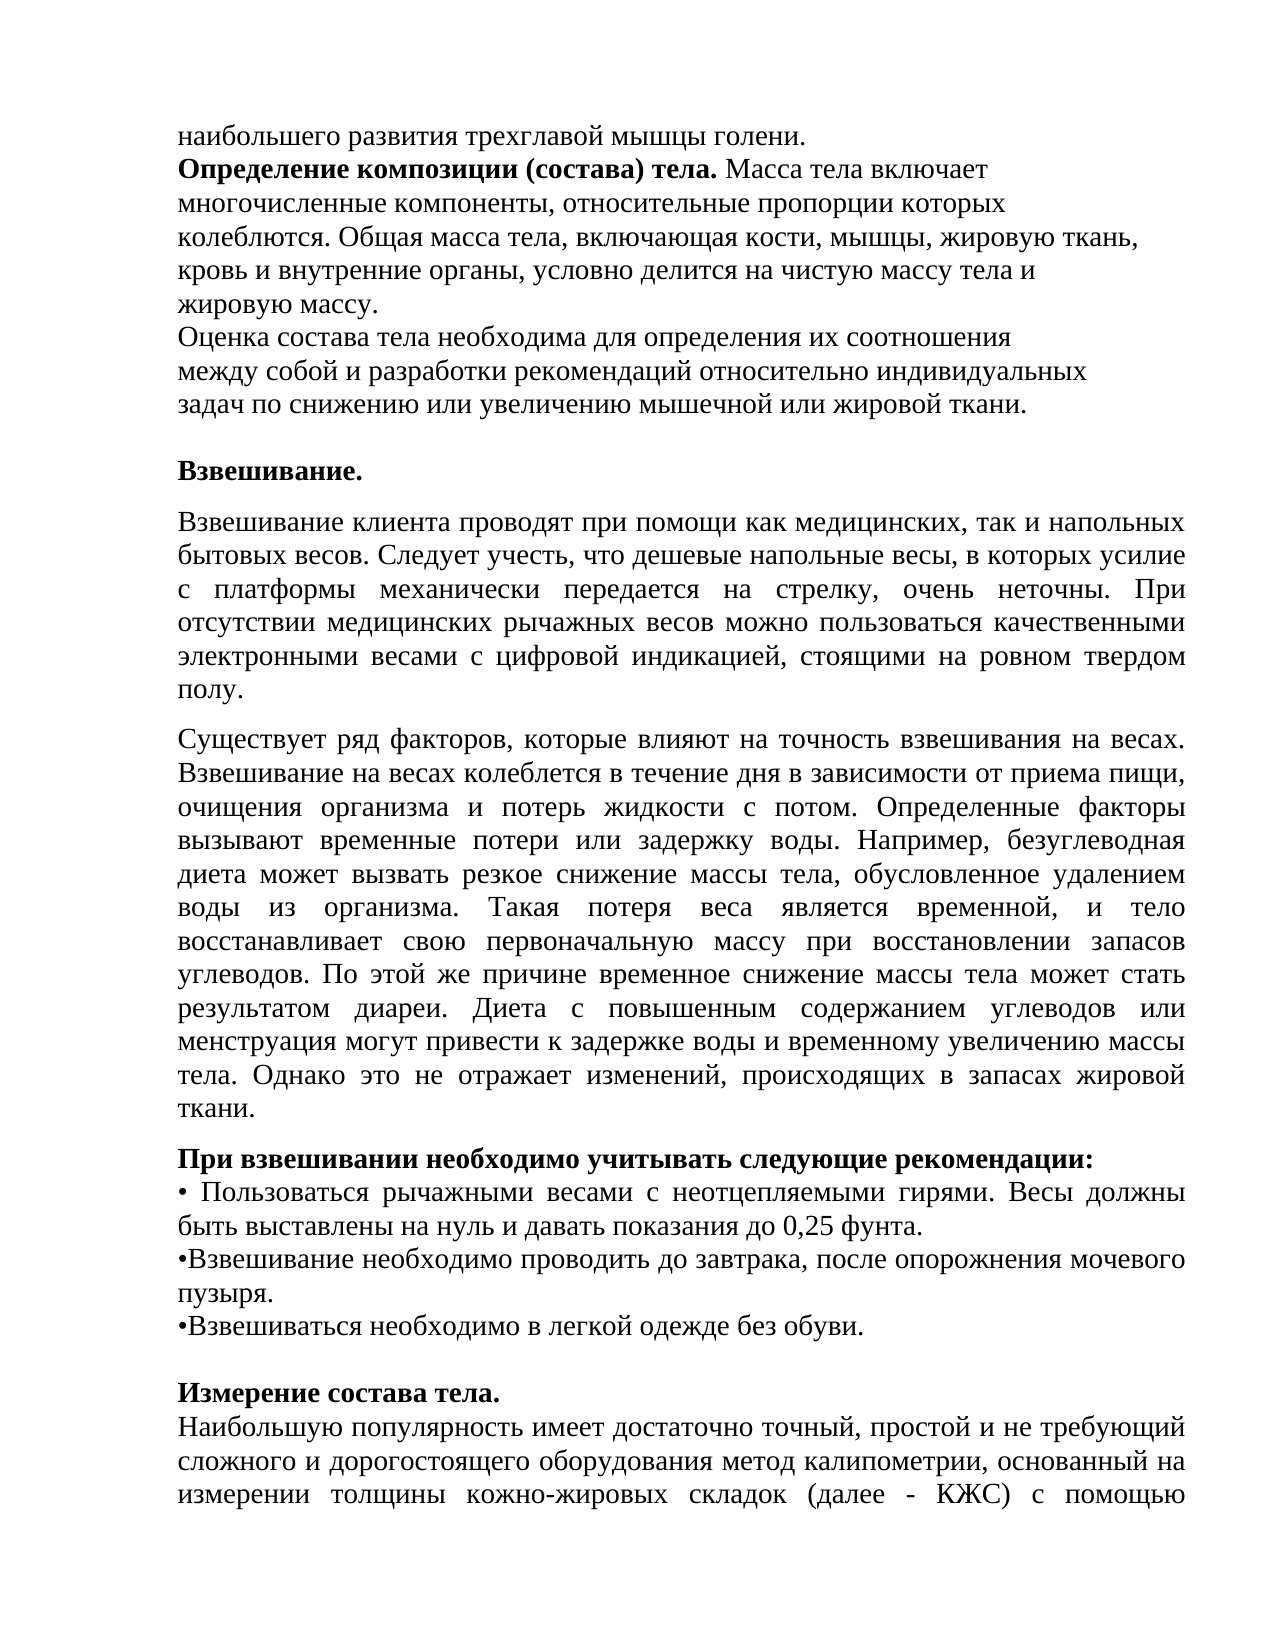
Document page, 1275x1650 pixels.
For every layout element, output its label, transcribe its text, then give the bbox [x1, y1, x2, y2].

text Существует ряд факторов, которые влияют на точность взвешивания на весах. Взвешивание на весах колеблется в течение дня в зависимости от приема пищи, очищения организма и потерь жидкости с потом. Определенные факторы вызывают временные потери или задержку воды. Например, безуглеводная диета может вызвать резкое снижение массы тела, обусловленное удалением воды из организма. Такая потеря веса является временной, и тело восстанавливает свою первоначальную массу при восстановлении запасов углеводов. По этой же причине временное снижение массы тела может стать результатом диареи. Диета с повышенным содержанием углеводов или менструация могут привести к задержке воды и временному увеличению массы тела. Однако это не отражает изменений, происходящих в запасах жировой ткани. [177, 722, 1186, 1124]
text между собой и разработки рекомендаций относительно индивидуальных [177, 353, 1186, 386]
text жировую массу. [177, 286, 1186, 319]
text Определение композиции (состава) тела. Масса тела включает [177, 152, 1186, 185]
text Взвешивание клиента проводят при помощи как медицинских, так и напольных бытовых весов. Следует учесть, что дешевые напольные весы, в которых усилие с платформы механически передается на стрелку, очень неточны. При отсутствии медицинских рычажных весов можно пользоваться качественными электронными весами с цифровой индикацией, стоящими на ровном твердом полу. [177, 504, 1186, 705]
text • Пользоваться рычажными весами с неотцепляемыми гирями. Весы должны быть выставлены на нуль и давать показания до 0,25 фунта. [177, 1174, 1186, 1241]
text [177, 1409, 1186, 1510]
text многочисленные компоненты, относительные пропорции которых [177, 185, 1186, 219]
text При взвешивании необходимо учитывать следующие рекомендации: [177, 1141, 1186, 1174]
text колеблются. Общая масса тела, включающая кости, мышцы, жировую ткань, [177, 219, 1186, 252]
text Оценка состава тела необходима для определения их соотношения [177, 319, 1186, 353]
text Взвешивание. [177, 453, 1186, 487]
text Измерение состава тела. [177, 1376, 1186, 1409]
text •Взвешиваться необходимо в легкой одежде без обуви. [177, 1308, 1186, 1342]
text наибольшего развития трехглавой мышцы голени. [177, 118, 1186, 152]
text задач по снижению или увеличению мышечной или жировой ткани. [177, 386, 1186, 420]
text кровь и внутренние органы, условно делится на чистую массу тела и [177, 252, 1186, 286]
text •Взвешивание необходимо проводить до завтрака, после опорожнения мочевого пузыря. [177, 1241, 1186, 1308]
